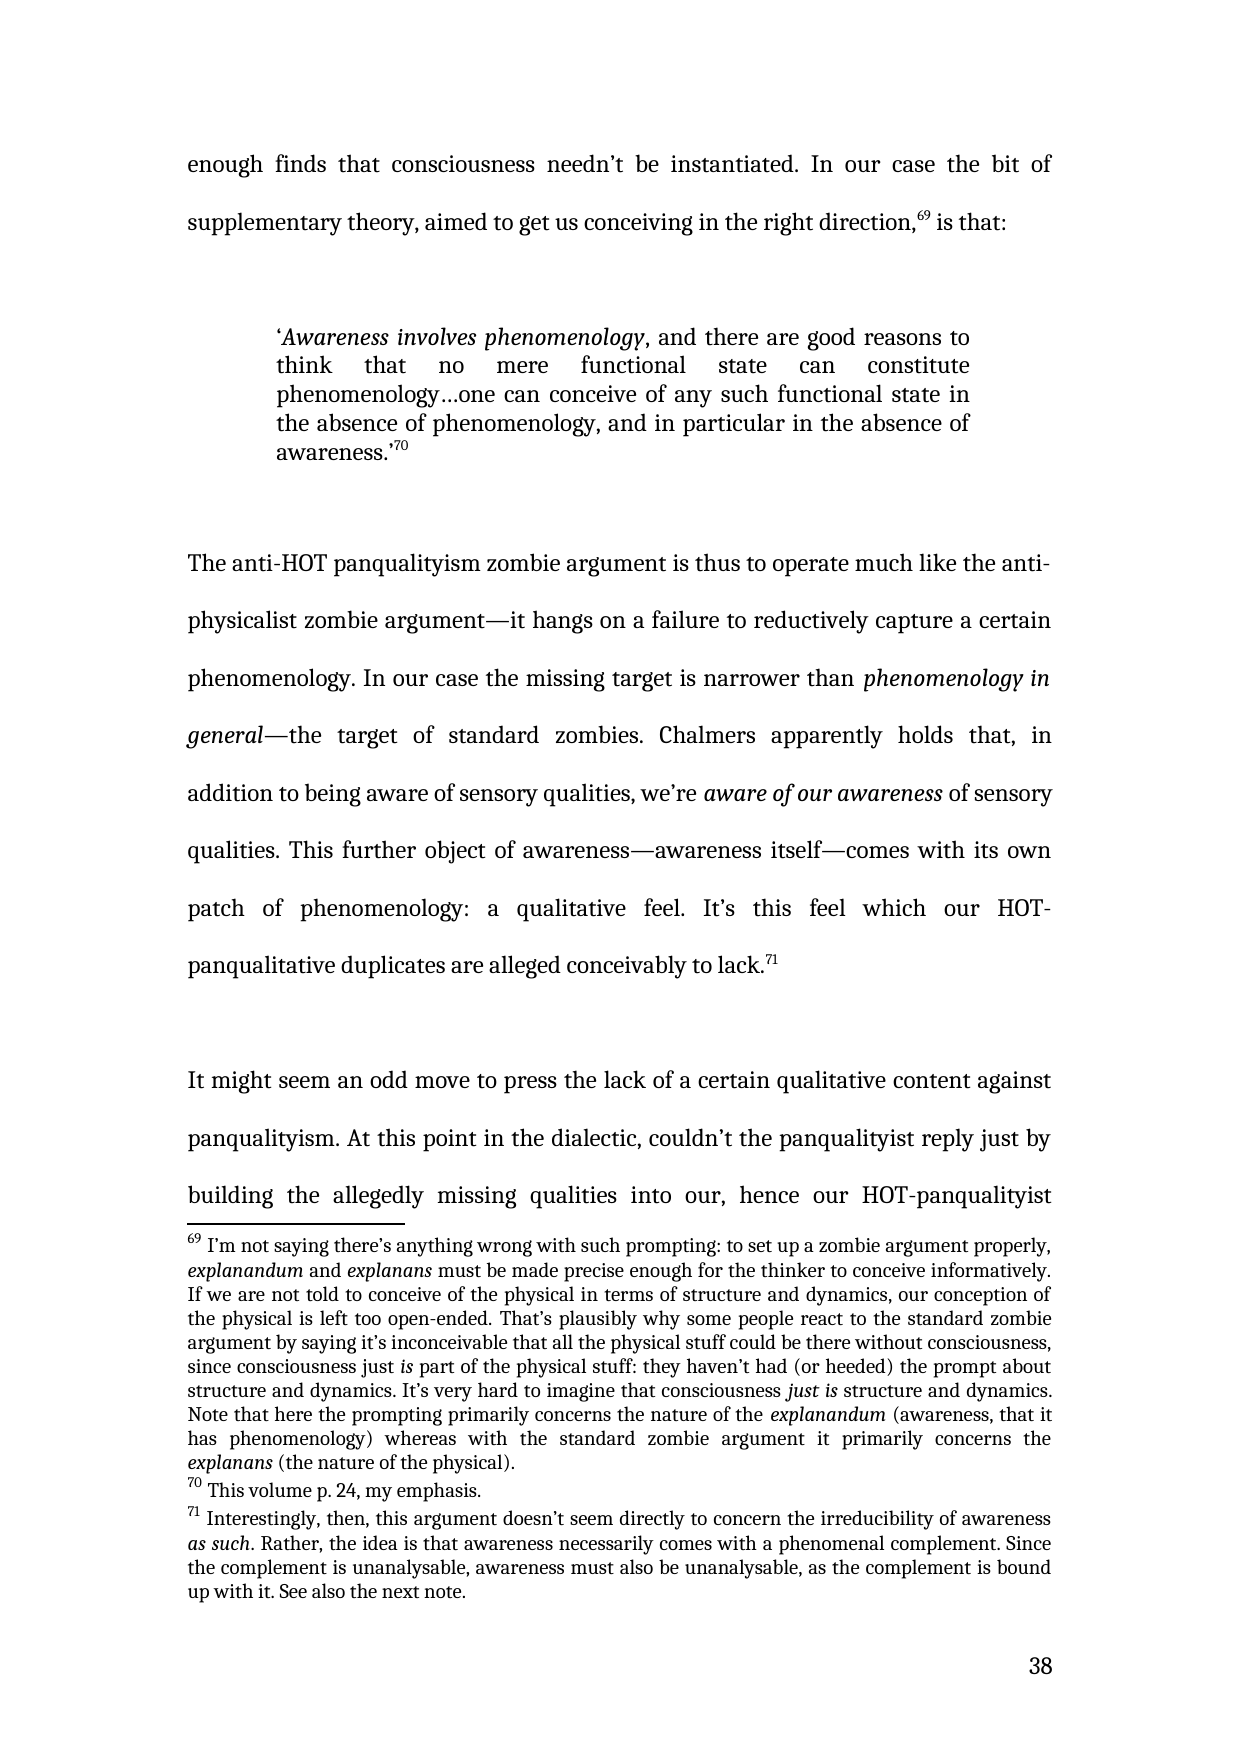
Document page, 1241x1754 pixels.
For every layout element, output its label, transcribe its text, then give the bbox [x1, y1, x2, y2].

text It might seem an odd move to press the lack of a certain qualitative content against panqualityism. At this point in the dialectic, couldn’t the panqualityist reply just by building the allegedly missing qualities into our, hence our HOT-panqualityist duplicates’, constitution? Not quite—for recall that the HOT-panqualityist position is that awareness is supplied by higher-order thought. It follows that if specific sensory qualities attach to awareness, these must be provided by the HOT component of panqualityism. And a HOT is avowedly a ‘mere functional state’. So Chalmers’ objection is well founded. [187, 1066, 1053, 1210]
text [187, 150, 1053, 236]
text ‘Awareness involves phenomenology, and there are good reasons to think that no mere functional state can constitute phenomenology…one can conceive of any such functional state in the absence of phenomenology, and in particular in the absence of awareness.’ [276, 322, 971, 466]
text The anti-HOT panqualityism zombie argument is thus to operate much like the anti-physicalist zombie argument—it hangs on a failure to reductively capture a certain phenomenology. In our case the missing target is narrower than phenomenology in general—the target of standard zombies. Chalmers apparently holds that, in addition to being aware of sensory qualities, we’re aware of our awareness of sensory qualities. This further object of awareness—awareness itself—comes with its own patch of phenomenology: a qualitative feel. It’s this feel which our HOT-panqualitative duplicates are alleged conceivably to lack. [187, 549, 1053, 980]
